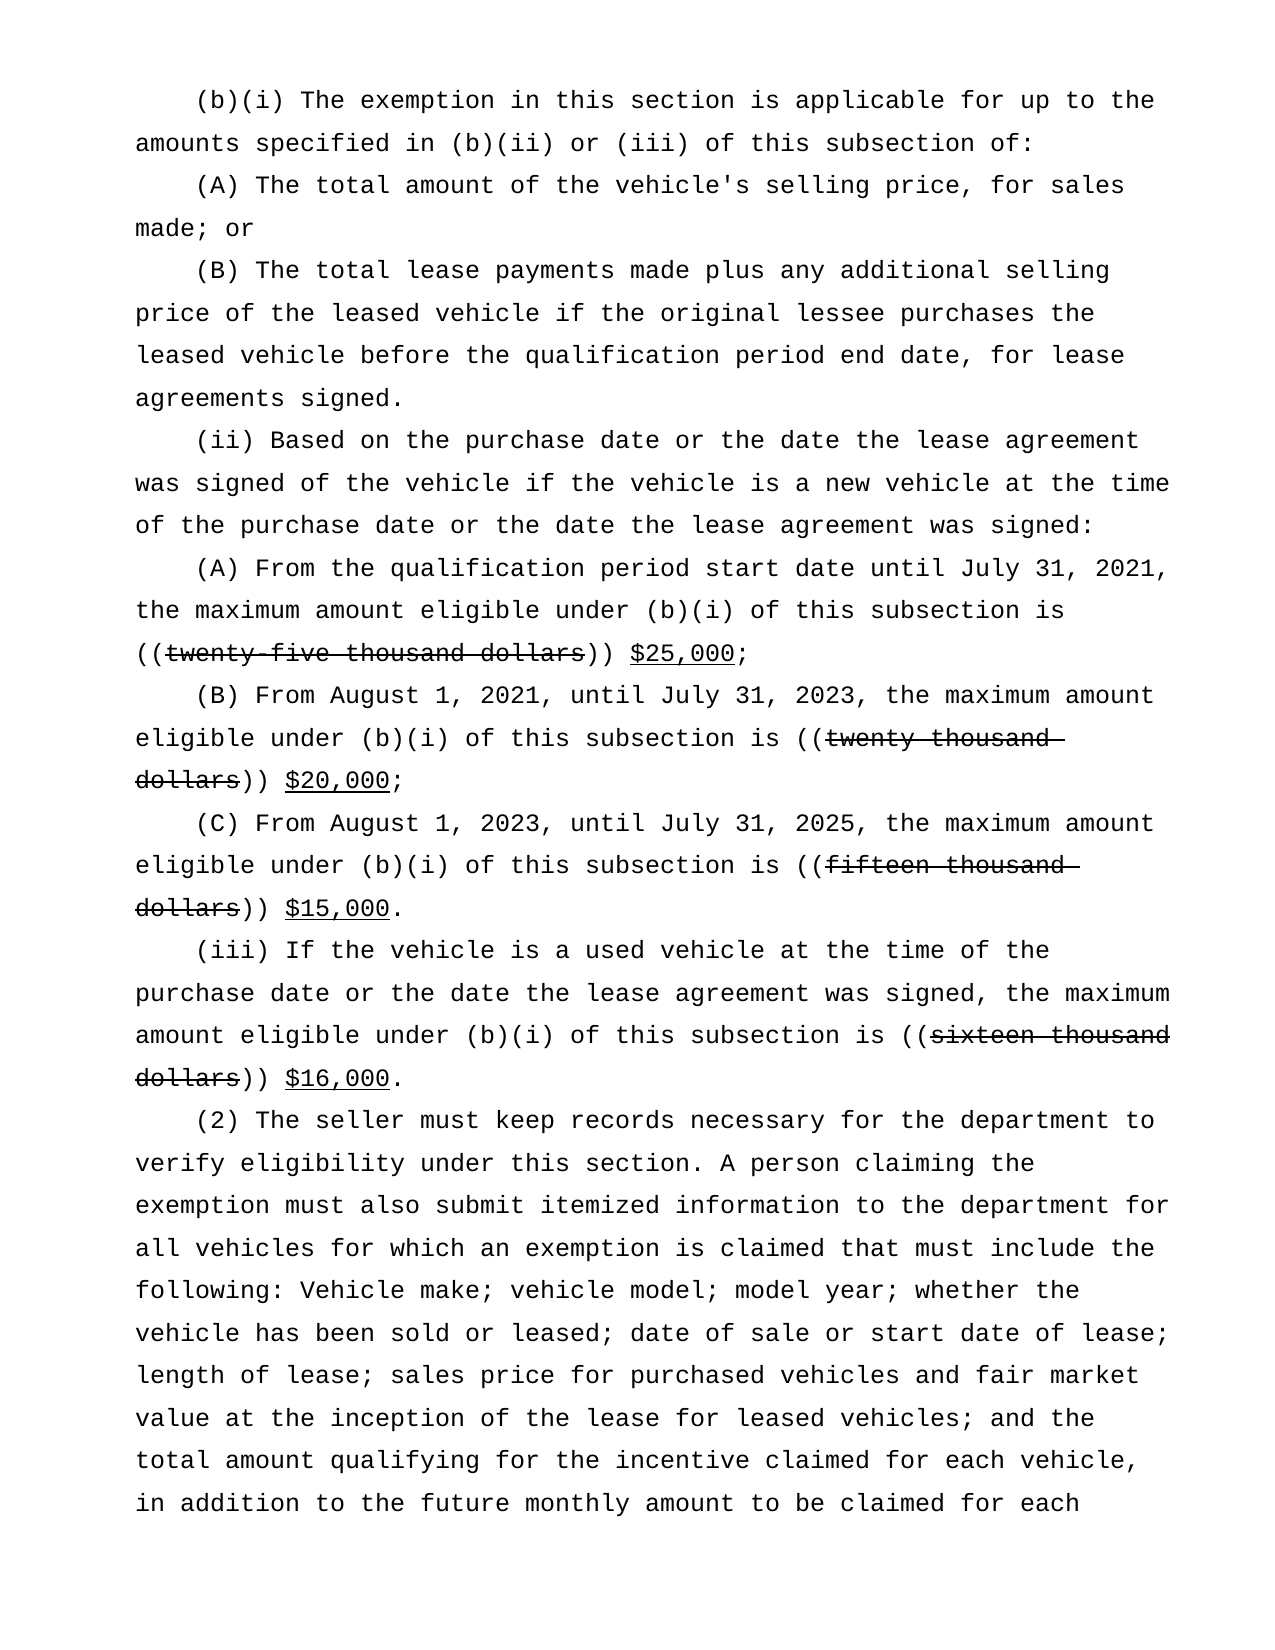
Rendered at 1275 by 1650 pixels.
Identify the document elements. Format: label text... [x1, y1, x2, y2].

text (C) From August 1, 2023, until July 31, 2025, the maximum amount eligible under (b)(i) of this subsection is ((fifteen thousand dollars)) $15,000. [135, 797, 1170, 925]
text (A) From the qualification period start date until July 31, 2021, the maximum amount eligible under (b)(i) of this subsection is ((twenty-five thousand dollars)) $25,000; [135, 542, 1170, 670]
text (B) The total lease payments made plus any additional selling price of the leased vehicle if the original lessee purchases the leased vehicle before the qualification period end date, for lease agreements signed. [135, 245, 1170, 415]
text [135, 1095, 1170, 1520]
text (B) From August 1, 2021, until July 31, 2023, the maximum amount eligible under (b)(i) of this subsection is ((twenty thousand dollars)) $20,000; [135, 670, 1170, 797]
text (ii) Based on the purchase date or the date the lease agreement was signed of the vehicle if the vehicle is a new vehicle at the time of the purchase date or the date the lease agreement was signed: [135, 415, 1170, 542]
text (b)(i) The exemption in this section is applicable for up to the amounts specified in (b)(ii) or (iii) of this subsection of: [135, 75, 1170, 160]
text (iii) If the vehicle is a used vehicle at the time of the purchase date or the date the lease agreement was signed, the maximum amount eligible under (b)(i) of this subsection is ((sixteen thousand dollars)) $16,000. [135, 925, 1170, 1095]
text (A) The total amount of the vehicle's selling price, for sales made; or [135, 160, 1170, 245]
